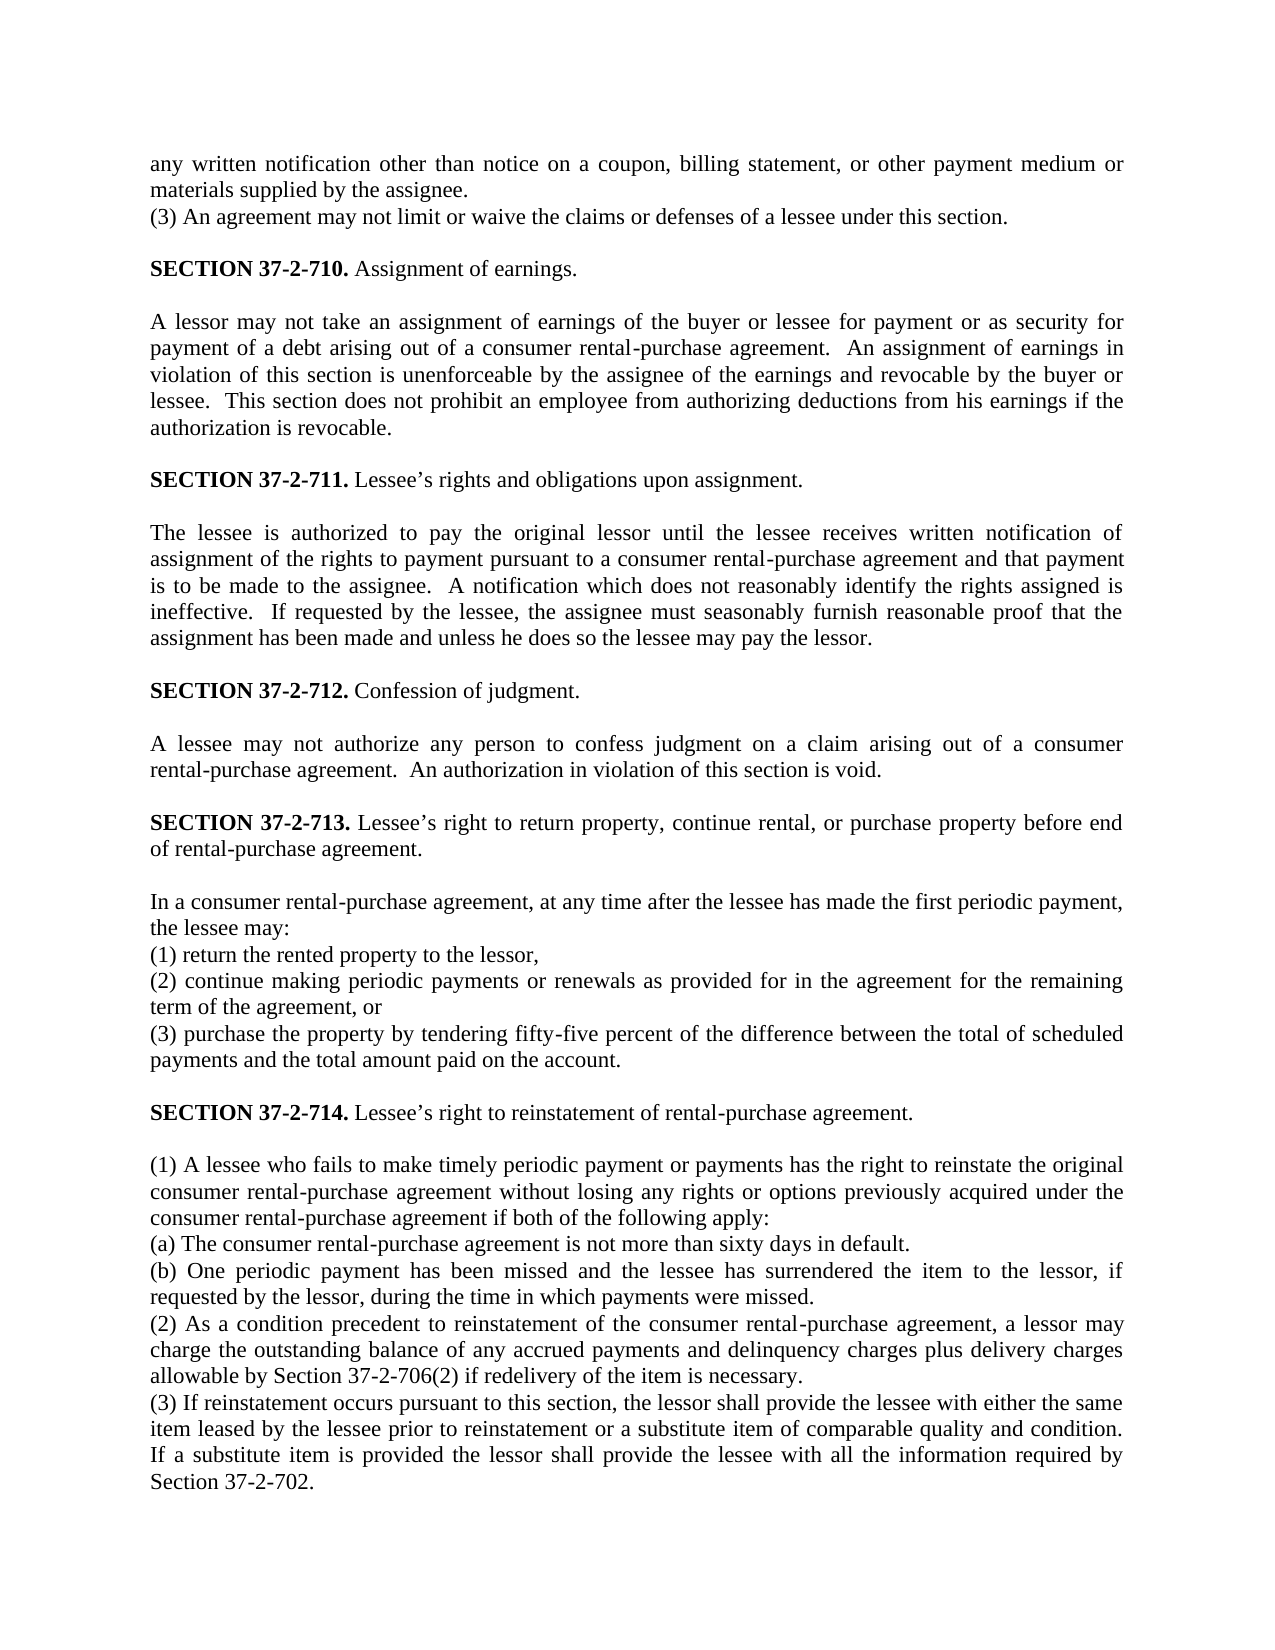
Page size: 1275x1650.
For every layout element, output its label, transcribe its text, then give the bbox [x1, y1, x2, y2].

text A lessee may not authorize any person to confess judgment on a claim arising out of a consumer rental-purchase agreement. An authorization in violation of this section is void. [150, 730, 1125, 782]
text A lessor may not take an assignment of earnings of the buyer or lessee for payment or as security for payment of a debt arising out of a consumer rental-purchase agreement. An assignment of earnings in violation of this section is unenforceable by the assignee of the earnings and revocable by the buyer or lessee. This section does not prohibit an employee from authorizing deductions from his earnings if the authorization is revocable. [150, 308, 1125, 440]
text (3) An agreement may not limit or waive the claims or defenses of a lessee under this section. [150, 203, 1125, 229]
text (a) The consumer rental-purchase agreement is not more than sixty days in default. [150, 1231, 1125, 1257]
text The lessee is authorized to pay the original lessor until the lessee receives written notification of assignment of the rights to payment pursuant to a consumer rental-purchase agreement and that payment is to be made to the assignee. A notification which does not reasonably identify the rights assigned is ineffective. If requested by the lessee, the assignee must seasonably furnish reasonable proof that the assignment has been made and unless he does so the lessee may pay the lessor. [150, 519, 1125, 651]
text SECTION 37-2-710. Assignment of earnings. [150, 255, 1125, 282]
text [150, 150, 1125, 203]
text (2) As a condition precedent to reinstatement of the consumer rental-purchase agreement, a lessor may charge the outstanding balance of any accrued payments and delinquency charges plus delivery charges allowable by Section 37-2-706(2) if redelivery of the item is necessary. [150, 1309, 1125, 1389]
text In a consumer rental-purchase agreement, at any time after the lessee has made the first periodic payment, the lessee may: [150, 888, 1125, 941]
text SECTION 37-2-711. Lessee’s rights and obligations upon assignment. [150, 466, 1125, 493]
text (2) continue making periodic payments or renewals as provided for in the agreement for the remaining term of the agreement, or [150, 967, 1125, 1020]
text (3) If reinstatement occurs pursuant to this section, the lessor shall provide the lessee with either the same item leased by the lessee prior to reinstatement or a substitute item of comparable quality and condition. If a substitute item is provided the lessor shall provide the lessee with all the information required by Section 37-2-702. [150, 1389, 1125, 1494]
text (1) A lessee who fails to make timely periodic payment or payments has the right to reinstate the original consumer rental-purchase agreement without losing any rights or options previously acquired under the consumer rental-purchase agreement if both of the following apply: [150, 1151, 1125, 1231]
text SECTION 37-2-714. Lessee’s right to reinstatement of rental-purchase agreement. [150, 1099, 1125, 1125]
text (b) One periodic payment has been missed and the lessee has surrendered the item to the lessor, if requested by the lessor, during the time in which payments were missed. [150, 1257, 1125, 1309]
text (3) purchase the property by tendering fifty-five percent of the difference between the total of scheduled payments and the total amount paid on the account. [150, 1020, 1125, 1072]
text (1) return the rented property to the lessor, [150, 941, 1125, 967]
text SECTION 37-2-712. Confession of judgment. [150, 677, 1125, 703]
text SECTION 37-2-713. Lessee’s right to return property, continue rental, or purchase property before end of rental-purchase agreement. [150, 809, 1125, 862]
